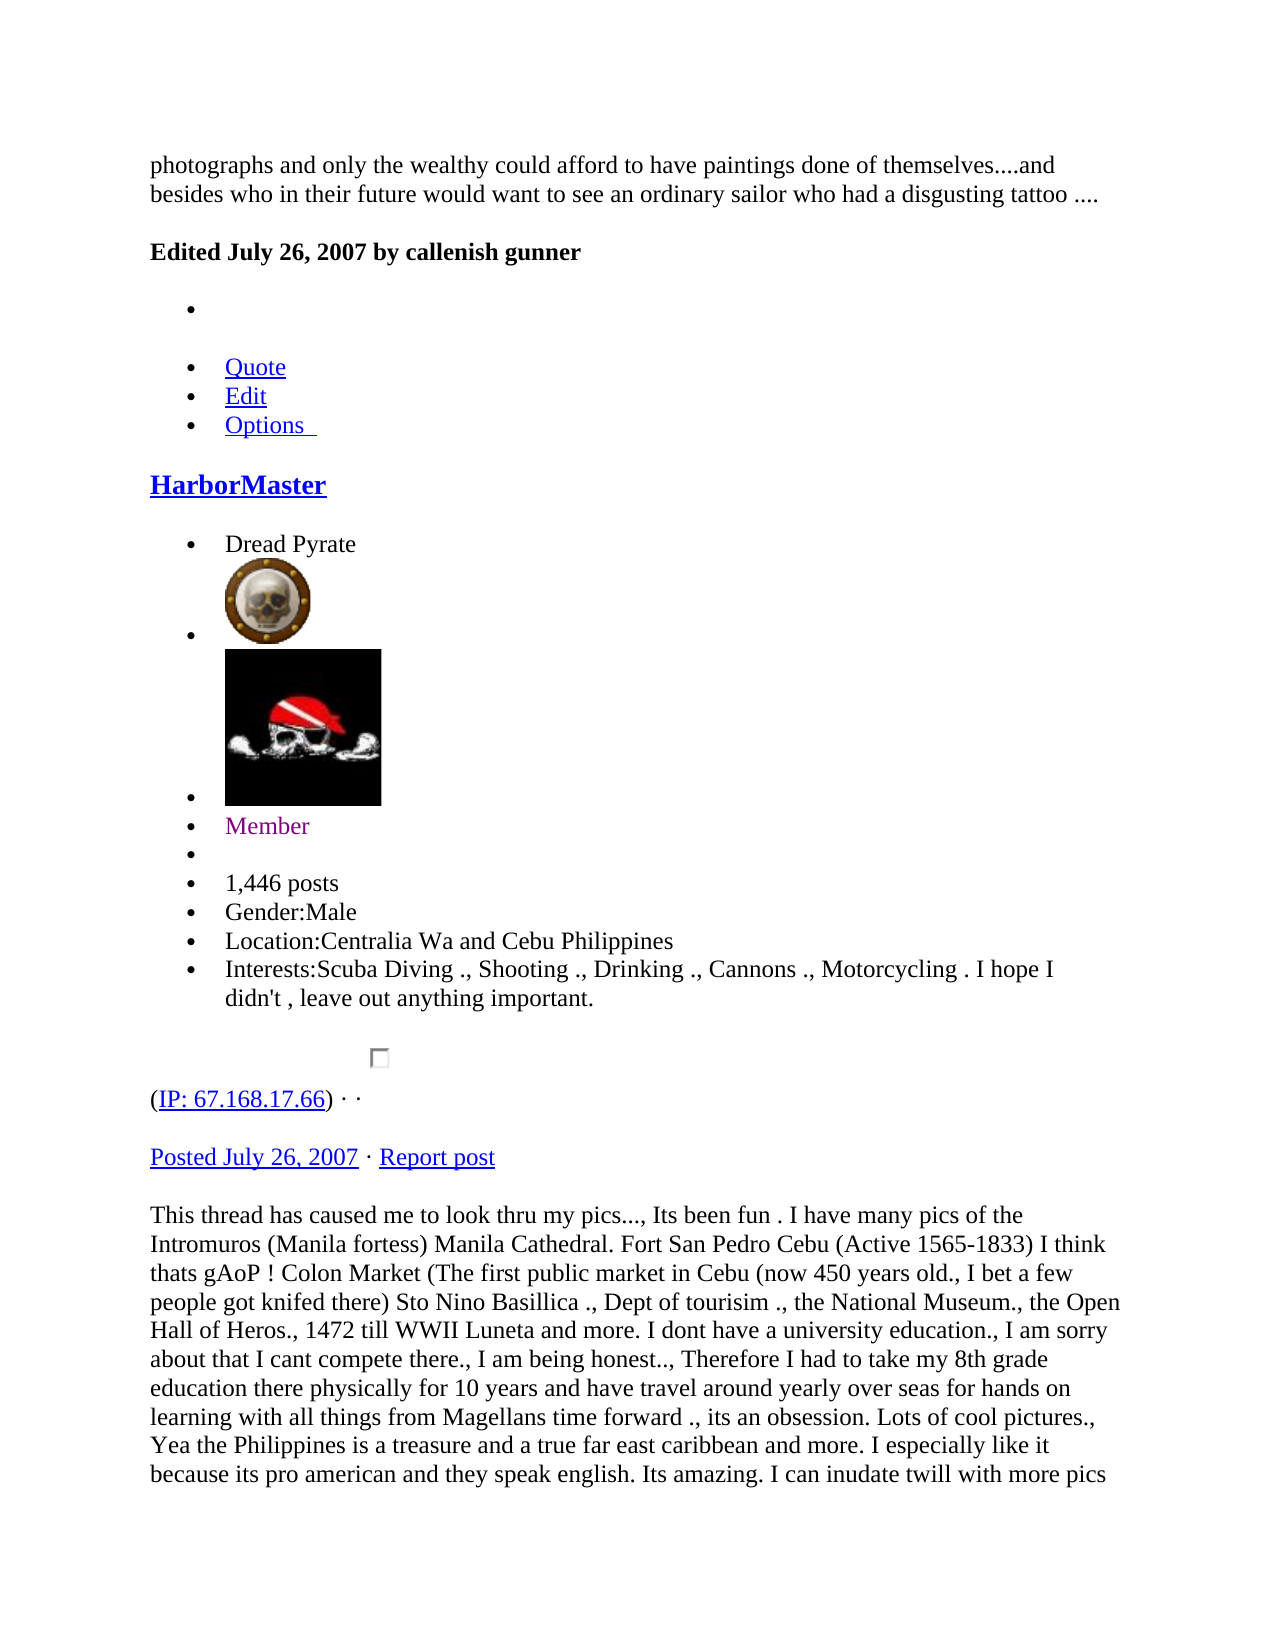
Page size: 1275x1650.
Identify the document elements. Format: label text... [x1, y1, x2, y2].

list Member [187, 811, 1125, 839]
picture [225, 649, 382, 806]
picture [225, 558, 311, 644]
list 1,446 posts [187, 868, 1125, 897]
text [150, 1200, 1125, 1488]
text Posted July 26, 2007 · Report post [150, 1142, 1125, 1171]
list Interests:Scuba Diving ., Shooting ., Drinking ., Cannons ., Motorcycling . I hope I didn't , leave out anything important. [187, 954, 1125, 1012]
list Location:Centralia Wa and Cebu Philippines [187, 926, 1125, 954]
list Dread Pyrate [187, 529, 1125, 558]
list Edit [187, 381, 1125, 410]
list Options [187, 410, 1125, 439]
text (IP: 67.168.17.66) · · [150, 1041, 1125, 1113]
list Gender:Male [187, 897, 1125, 926]
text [150, 150, 1125, 207]
list Quote [187, 352, 1125, 381]
text Edited July 26, 2007 by callenish gunner [150, 237, 1125, 265]
text HarborMaster [150, 468, 1125, 500]
